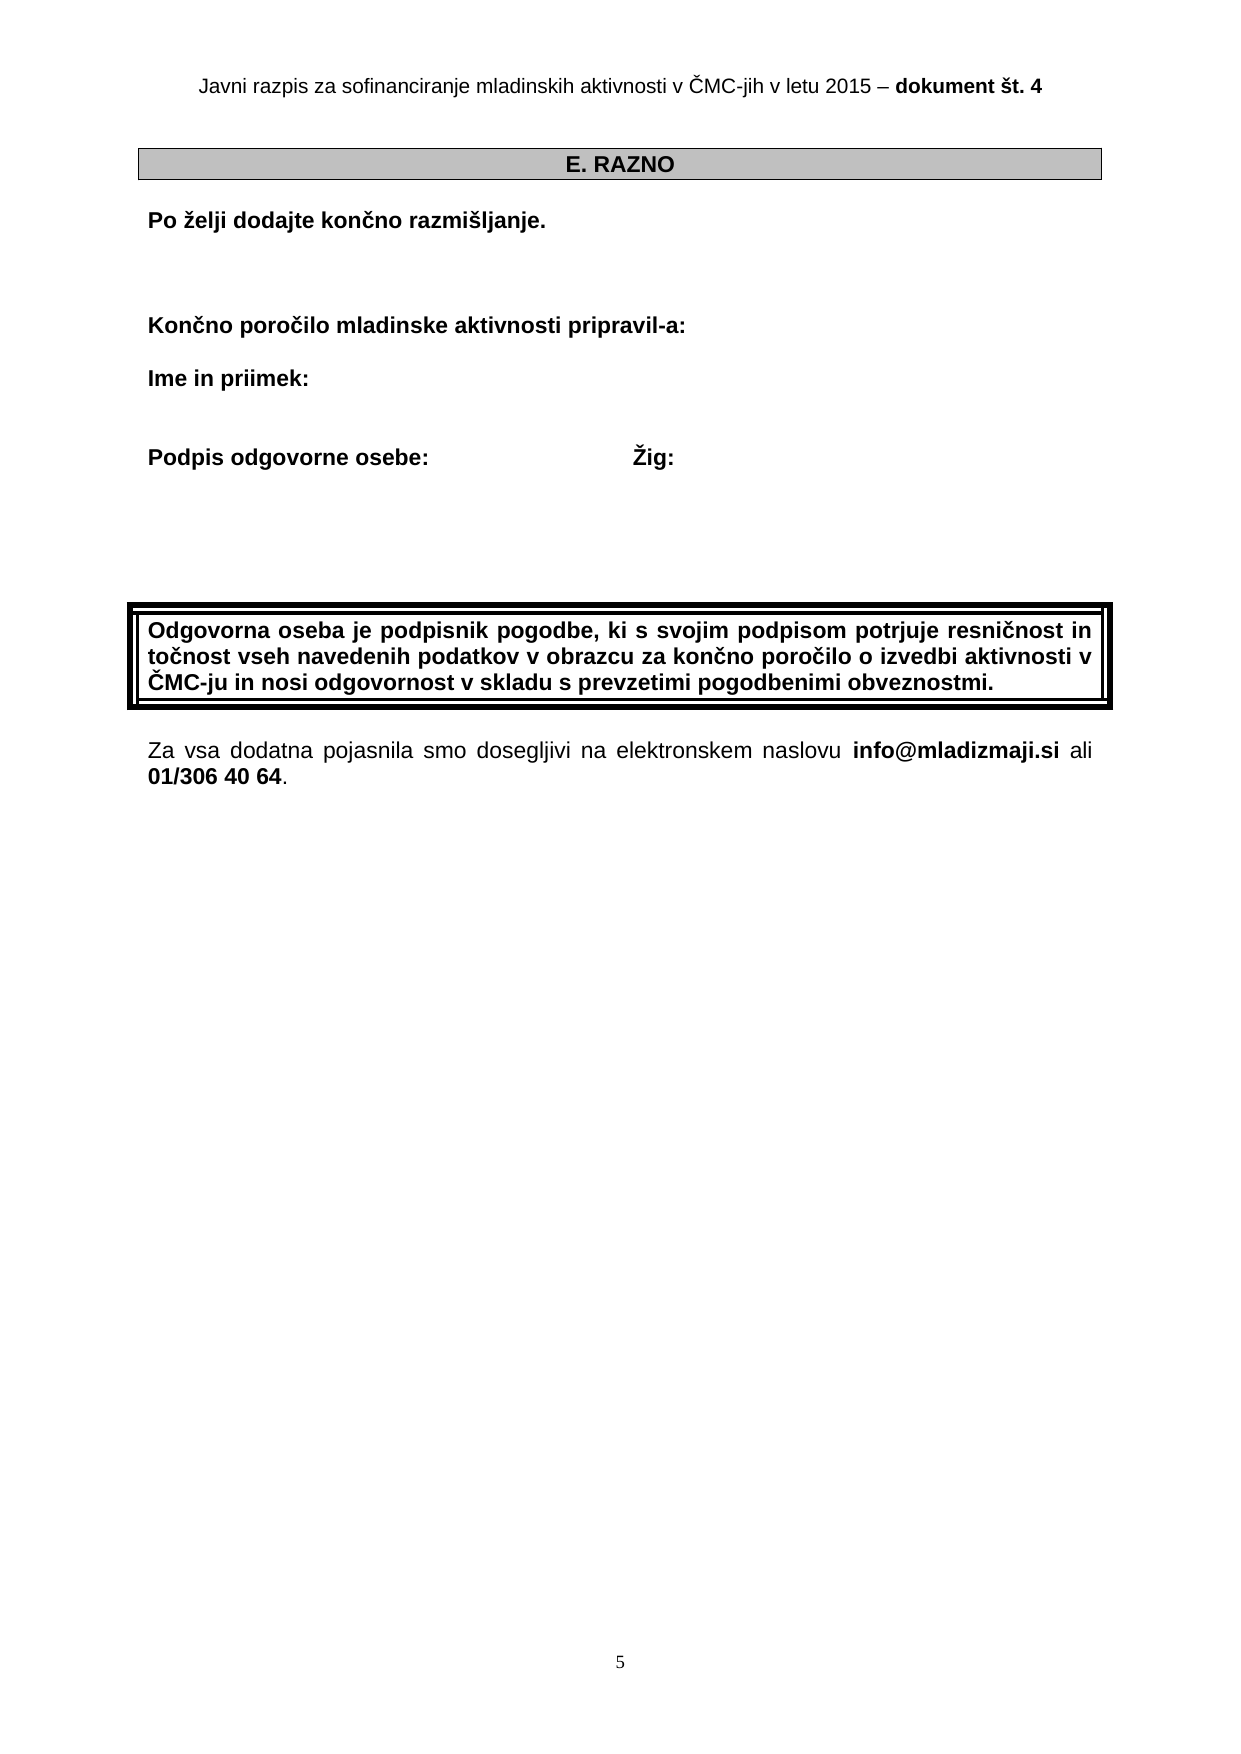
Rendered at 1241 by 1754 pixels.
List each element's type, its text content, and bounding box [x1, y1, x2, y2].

text E. RAZNO [139, 149, 1101, 179]
text Odgovorna oseba je podpisnik pogodbe, ki s svojim podpisom potrjuje resničnost in točnost vseh navedenih podatkov v obrazcu za končno poročilo o izvedbi aktivnosti v ČMC-ju in nosi odgovornost v skladu s prevzetimi pogodbenimi obveznostmi. [139, 615, 1101, 698]
text Za vsa dodatna pojasnila smo dosegljivi na elektronskem naslovu info@mladizmaji.si ali 01/306 40 64. [148, 737, 1092, 789]
text Ime in priimek: [148, 365, 1092, 391]
text Končno poročilo mladinske aktivnosti pripravil-a: [148, 312, 1092, 338]
text Po želji dodajte končno razmišljanje. [148, 207, 1092, 233]
text Podpis odgovorne osebe: Žig: [148, 444, 1092, 470]
